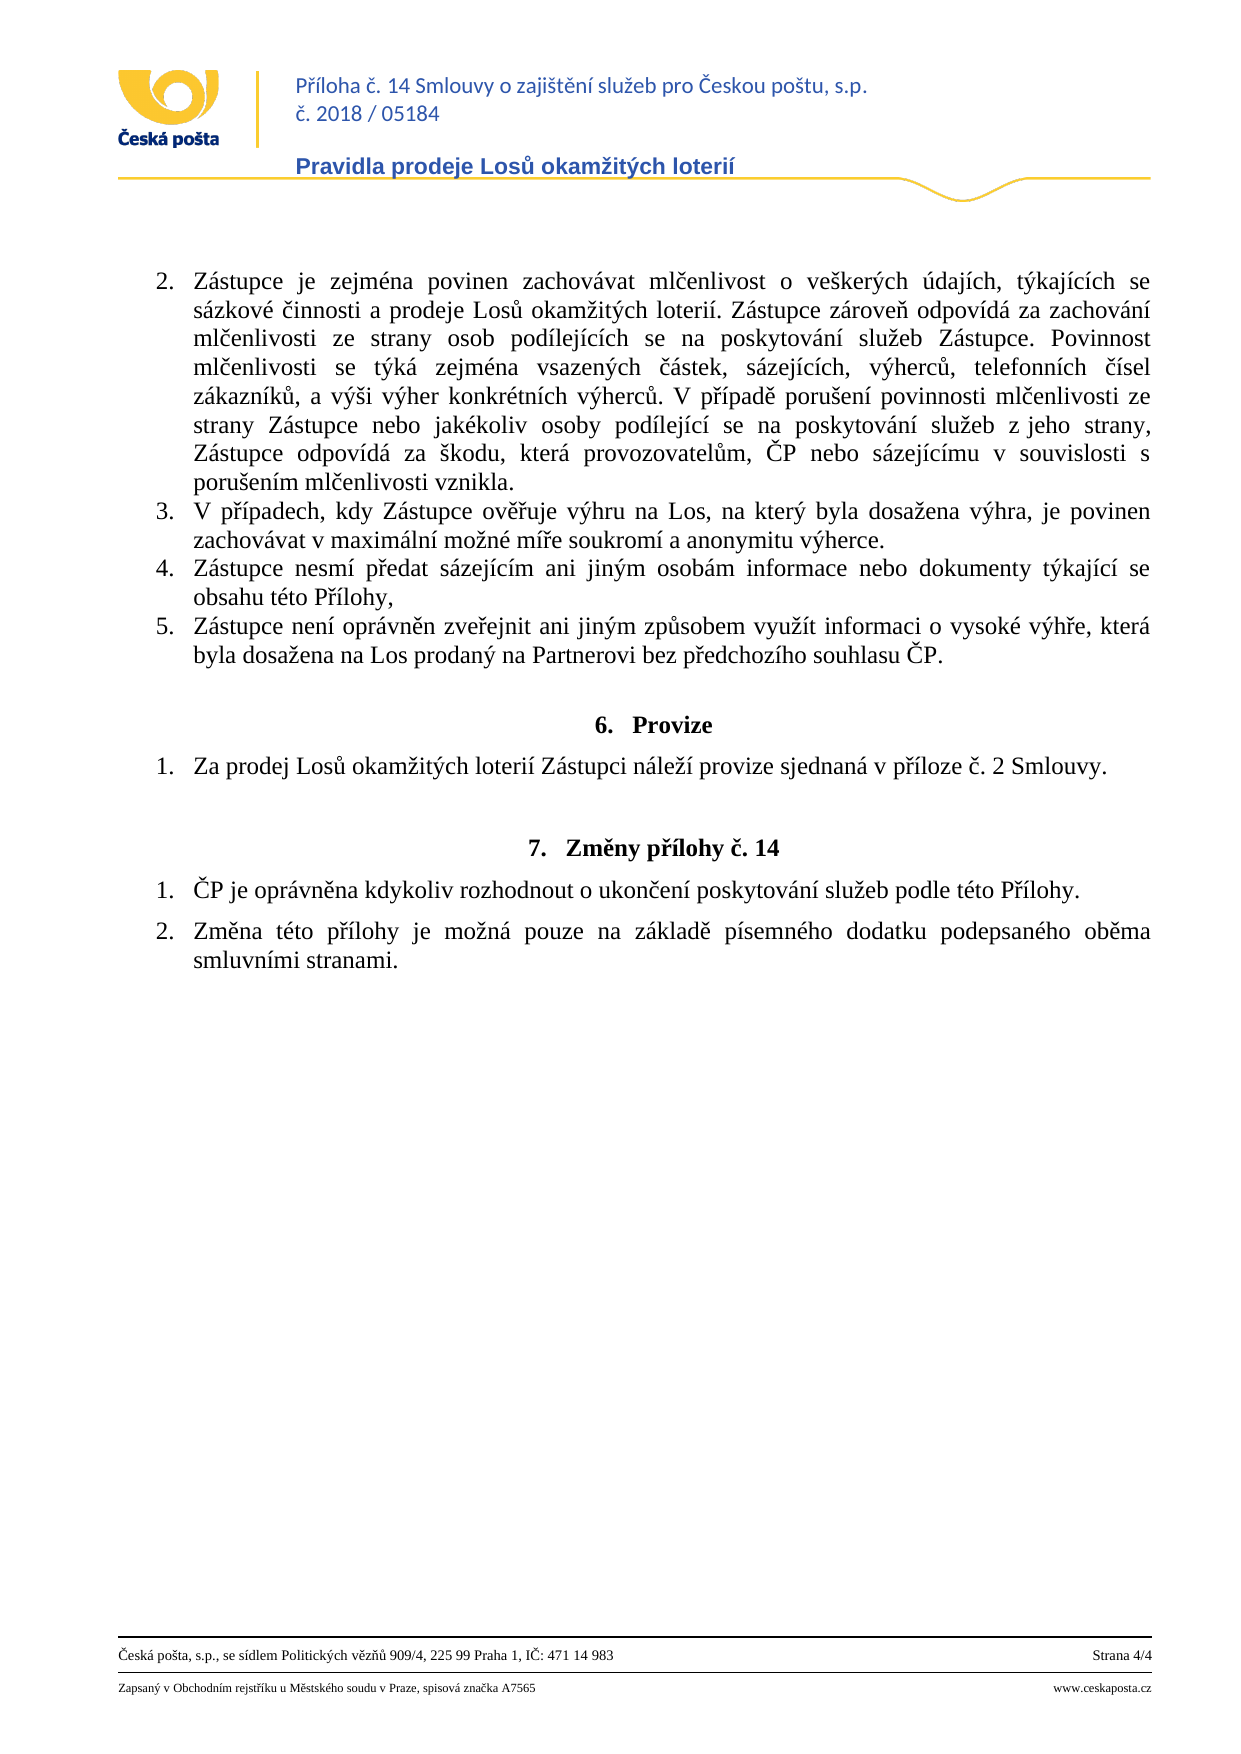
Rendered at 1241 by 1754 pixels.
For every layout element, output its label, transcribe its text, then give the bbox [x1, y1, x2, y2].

list Zástupce nesmí předat sázejícím ani jiným osobám informace nebo dokumenty týkající se obsahu této Přílohy, [156, 553, 1152, 611]
list Zástupce je zejména povinen zachovávat mlčenlivost o veškerých údajích, týkajících se sázkové činnosti a prodeje Losů okamžitých loterií. Zástupce zároveň odpovídá za zachování mlčenlivosti ze strany osob podílejících se na poskytování služeb Zástupce. Povinnost mlčenlivosti se týká zejména vsazených částek, sázejících, výherců, telefonních čísel zákazníků, a výši výher konkrétních výherců. V případě porušení povinnosti mlčenlivosti ze strany Zástupce nebo jakékoliv osoby podílející se na poskytování služeb z jeho strany, Zástupce odpovídá za škodu, která provozovatelům, ČP nebo sázejícímu v souvislosti s porušením mlčenlivosti vznikla. [156, 266, 1152, 496]
picture [118, 177, 1151, 202]
list Za prodej Losů okamžitých loterií Zástupci náleží provize sjednaná v příloze č. 2 Smlouvy. [156, 751, 1152, 780]
list ČP je oprávněna kdykoliv rozhodnout o ukončení poskytování služeb podle této Přílohy. [156, 875, 1152, 903]
list Provize [156, 710, 1152, 738]
list Zástupce není oprávněn zveřejnit ani jiným způsobem využít informaci o vysoké výhře, která byla dosažena na Los prodaný na Partnerovi bez předchozího souhlasu ČP. [156, 611, 1152, 668]
list V případech, kdy Zástupce ověřuje výhru na Los, na který byla dosažena výhra, je povinen zachovávat v maximální možné míře soukromí a anonymitu výherce. [156, 496, 1152, 553]
list Změny přílohy č. 14 [156, 833, 1152, 862]
picture [118, 70, 219, 148]
list Změna této přílohy je možná pouze na základě písemného dodatku podepsaného oběma smluvními stranami. [156, 916, 1152, 973]
